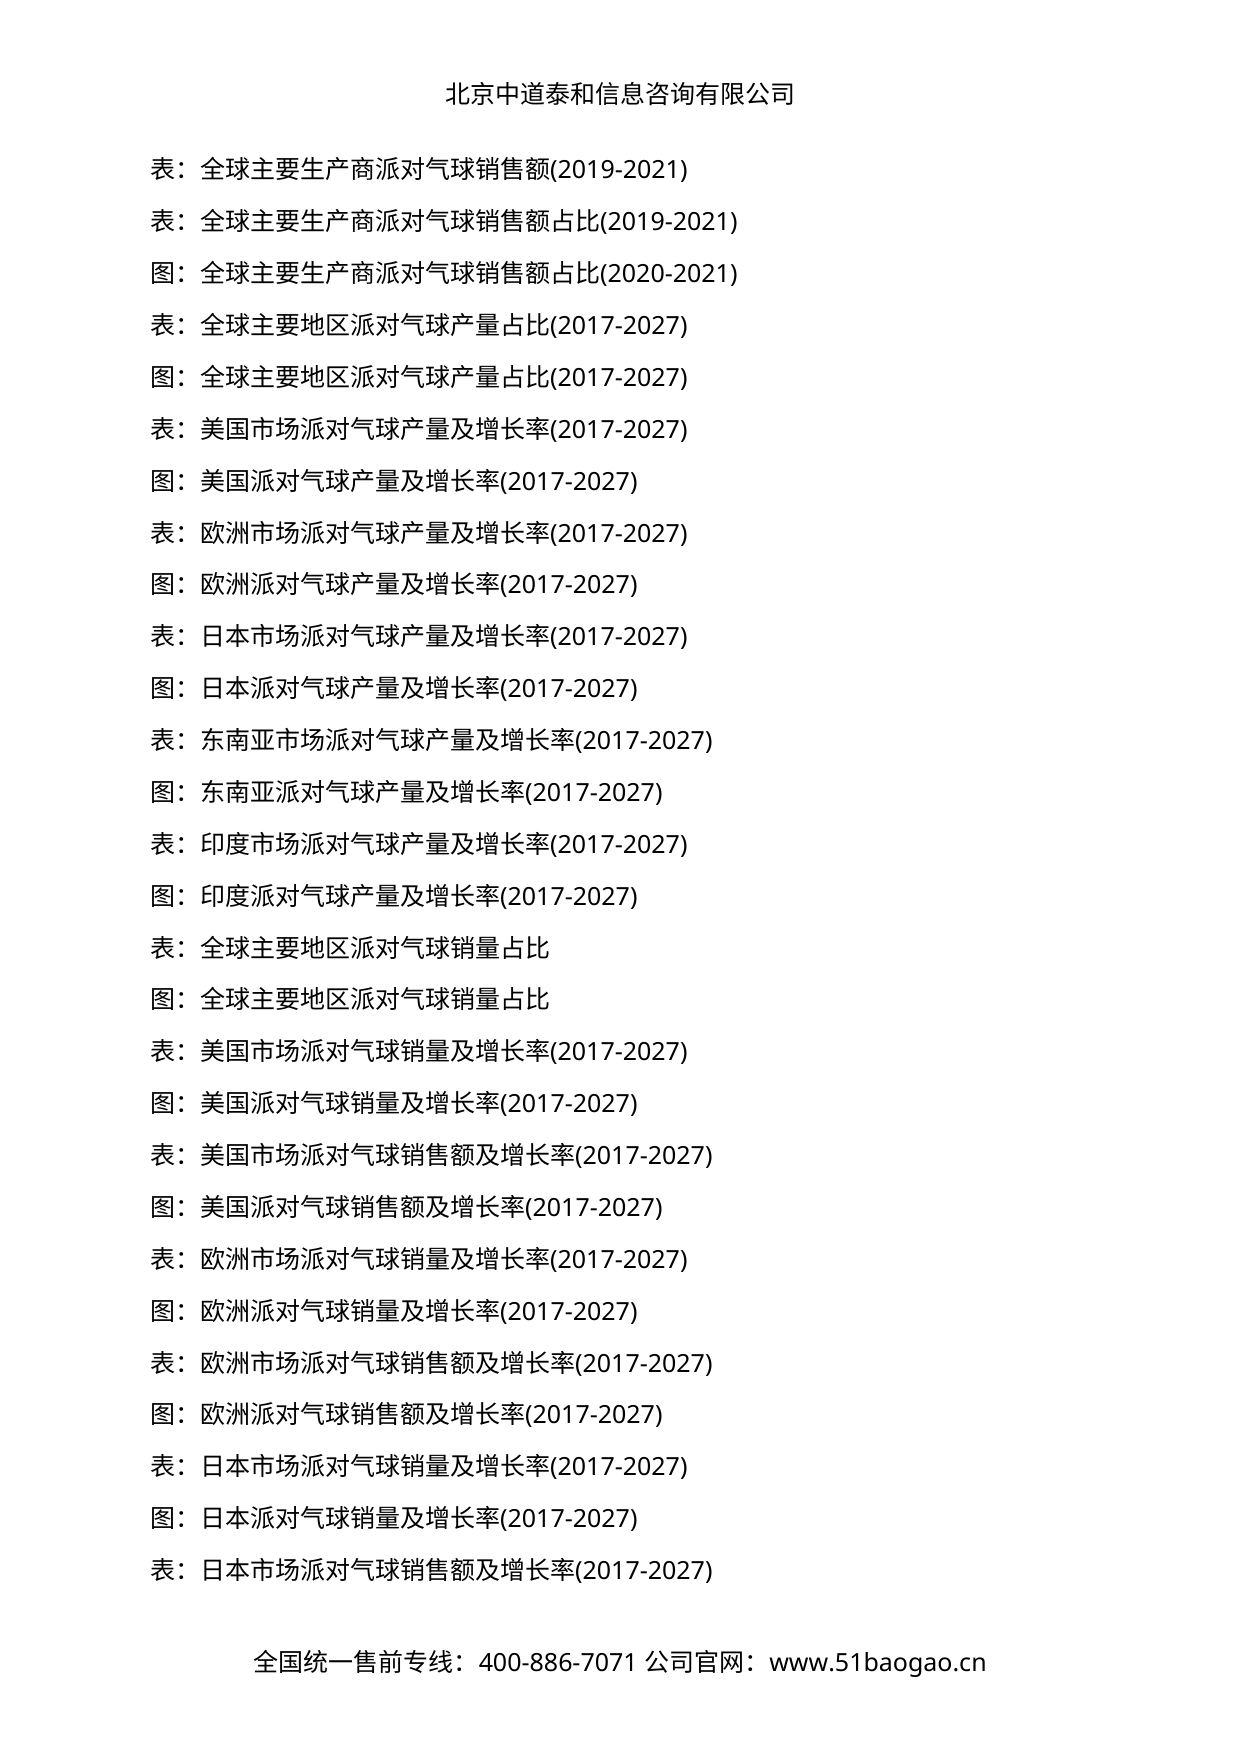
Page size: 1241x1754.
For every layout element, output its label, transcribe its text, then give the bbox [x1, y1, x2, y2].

text 图：日本派对气球产量及增长率(2017-2027) [150, 669, 1090, 705]
text 图：全球主要地区派对气球产量占比(2017-2027) [150, 357, 1090, 394]
text 表：欧洲市场派对气球销售额及增长率(2017-2027) [150, 1343, 1090, 1379]
text 表：印度市场派对气球产量及增长率(2017-2027) [150, 824, 1090, 861]
text 表：全球主要生产商派对气球销售额(2019-2021) [150, 150, 1090, 186]
text 表：美国市场派对气球产量及增长率(2017-2027) [150, 409, 1090, 446]
text 图：东南亚派对气球产量及增长率(2017-2027) [150, 772, 1090, 809]
text 表：全球主要地区派对气球销量占比 [150, 928, 1090, 964]
text 表：日本市场派对气球产量及增长率(2017-2027) [150, 617, 1090, 653]
text 图：欧洲派对气球销售额及增长率(2017-2027) [150, 1395, 1090, 1431]
text 图：美国派对气球销售额及增长率(2017-2027) [150, 1187, 1090, 1224]
text 图：全球主要生产商派对气球销售额占比(2020-2021) [150, 254, 1090, 290]
text 表：日本市场派对气球销量及增长率(2017-2027) [150, 1447, 1090, 1483]
text 表：美国市场派对气球销售额及增长率(2017-2027) [150, 1136, 1090, 1172]
text 表：欧洲市场派对气球销量及增长率(2017-2027) [150, 1239, 1090, 1276]
text 表：全球主要生产商派对气球销售额占比(2019-2021) [150, 202, 1090, 238]
text 表：全球主要地区派对气球产量占比(2017-2027) [150, 306, 1090, 342]
text 图：全球主要地区派对气球销量占比 [150, 980, 1090, 1016]
text 表：日本市场派对气球销售额及增长率(2017-2027) [150, 1551, 1090, 1587]
text 图：美国派对气球销量及增长率(2017-2027) [150, 1084, 1090, 1120]
text 图：美国派对气球产量及增长率(2017-2027) [150, 461, 1090, 497]
text 表：欧洲市场派对气球产量及增长率(2017-2027) [150, 513, 1090, 549]
text 图：日本派对气球销量及增长率(2017-2027) [150, 1499, 1090, 1535]
text 图：欧洲派对气球销量及增长率(2017-2027) [150, 1291, 1090, 1327]
text 图：欧洲派对气球产量及增长率(2017-2027) [150, 565, 1090, 601]
text 表：美国市场派对气球销量及增长率(2017-2027) [150, 1032, 1090, 1068]
text 图：印度派对气球产量及增长率(2017-2027) [150, 876, 1090, 912]
text 表：东南亚市场派对气球产量及增长率(2017-2027) [150, 721, 1090, 757]
